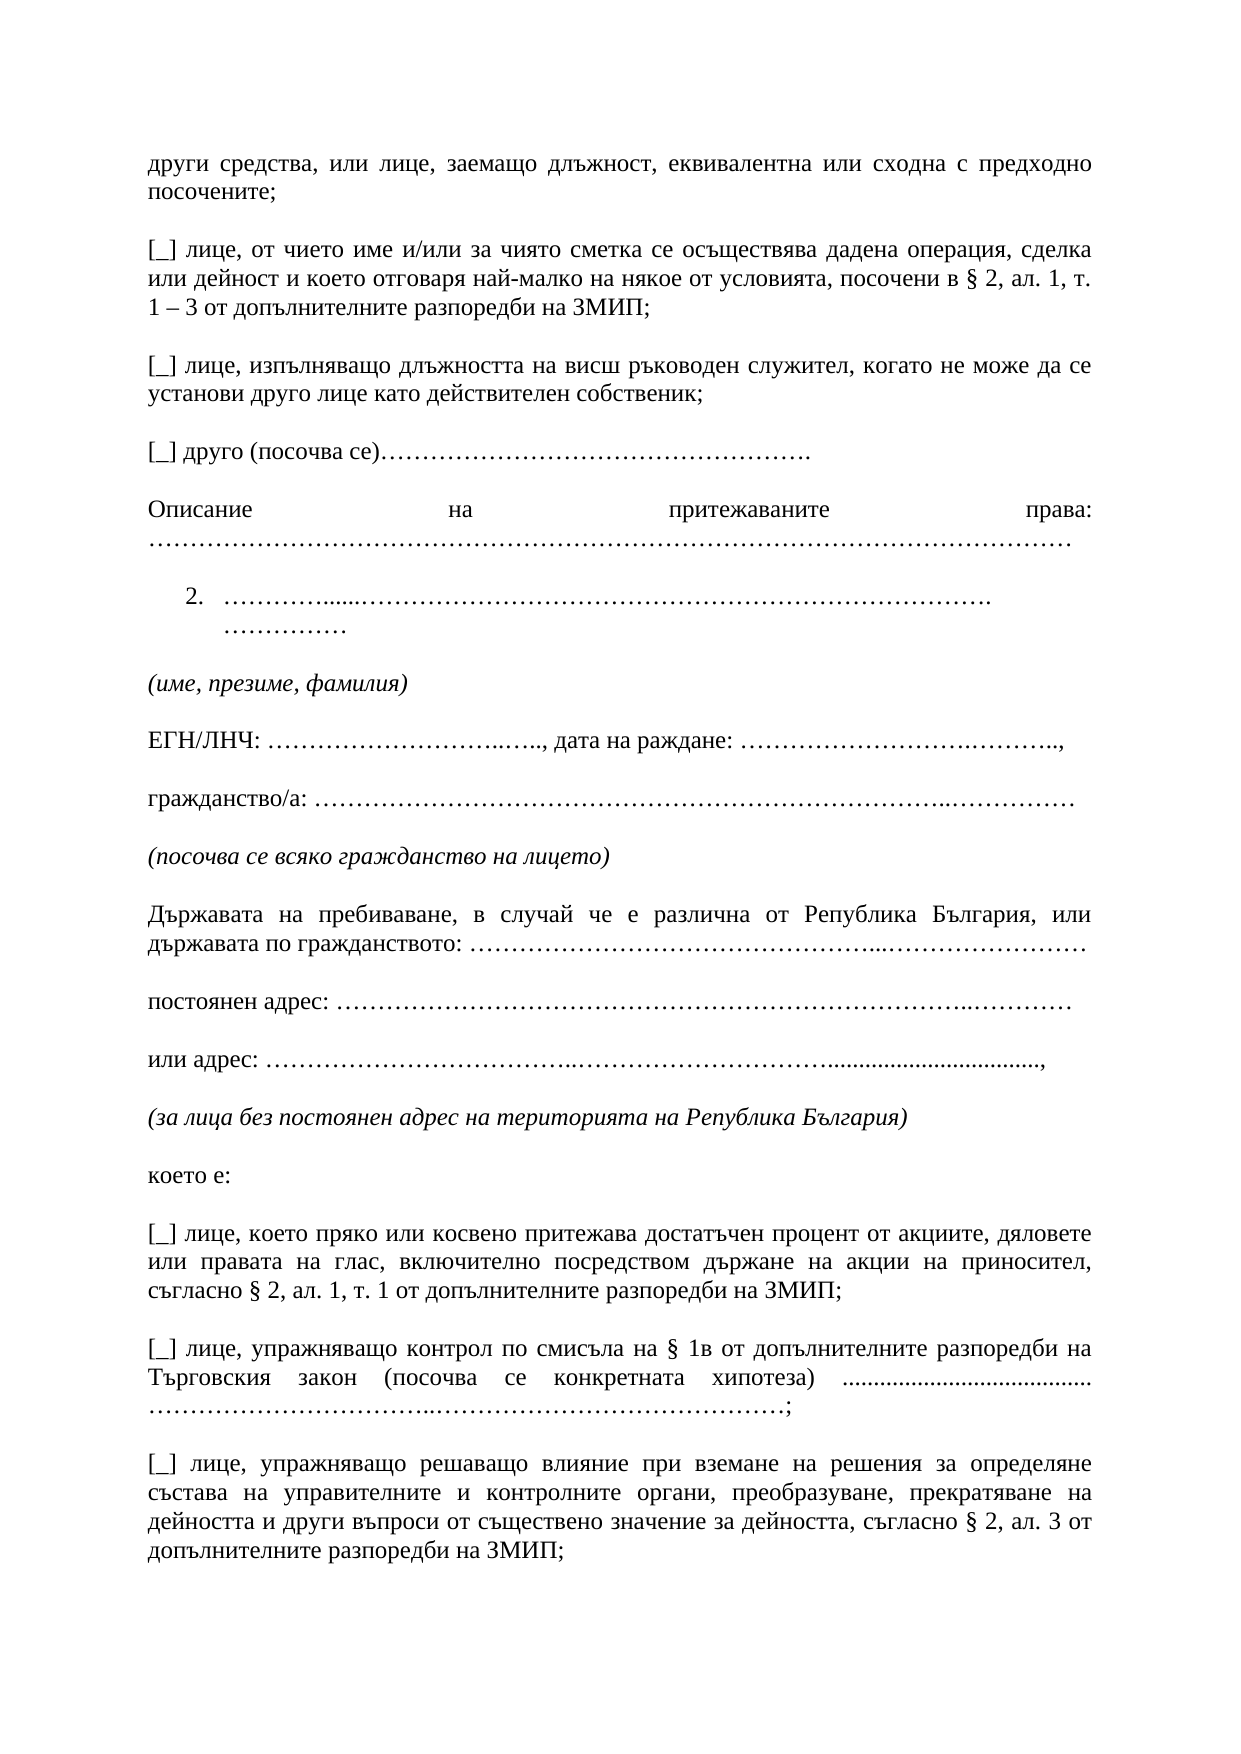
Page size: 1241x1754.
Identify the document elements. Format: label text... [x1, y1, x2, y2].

text което е: [148, 1160, 1093, 1188]
text [_] лице, упражняващо решаващо влияние при вземане на решения за определяне състава на управителните и контролните органи, преобразуване, прекратяване на дейността и други въпроси от съществено значение за дейността, съгласно § 2, ал. 3 от допълнителните разпоредби на ЗМИП; [148, 1448, 1093, 1563]
text Описание на притежаваните права: ………………………………………………………………………………………………… [148, 494, 1093, 552]
text Държавата на пребиваване, в случай че е различна от Република България, или държавата по гражданството: …………………………………………...…………………… [148, 899, 1093, 957]
list …………......………………………………………………………………….…………… [185, 581, 1093, 638]
text [_] лице, упражняващо контрол по смисъла на § 1в от допълнителните разпоредби на Търговския закон (посочва се конкретната хипотеза) ........................................……………………………..……………………………………; [148, 1333, 1093, 1419]
text [_] лице, което пряко или косвено притежава достатъчен процент от акциите, дяловете или правата на глас, включително посредством държане на акции на приносител, съгласно § 2, ал. 1, т. 1 от допълнителните разпоредби на ЗМИП; [148, 1218, 1093, 1304]
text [148, 148, 1093, 205]
text постоянен адрес: …………………………………………………………………..………… [148, 986, 1093, 1015]
text [_] друго (посочва се)……………………………………………. [148, 436, 1093, 465]
text [_] лице, изпълняващо длъжността на висш ръководен служител, когато не може да се установи друго лице като действителен собственик; [148, 350, 1093, 407]
text [_] лице, от чието име и/или за чиято сметка се осъществява дадена операция, сделка или дейност и което отговаря най-малко на някое от условията, посочени в § 2, ал. 1, т. 1 – 3 от допълнителните разпоредби на ЗМИП; [148, 234, 1093, 321]
text ЕГН/ЛНЧ: ………………………..….., дата на раждане: ……………………….……….., [148, 726, 1093, 754]
text гражданство/а: …………………………………………………………………..…………… [148, 783, 1093, 812]
text или адрес: ………………………………..………………………….................................., [148, 1044, 1093, 1073]
text (за лица без постоянен адрес на територията на Република България) [148, 1102, 1093, 1131]
text (посочва се всяко гражданство на лицето) [148, 841, 1093, 870]
text (име, презиме, фамилия) [148, 668, 1093, 696]
